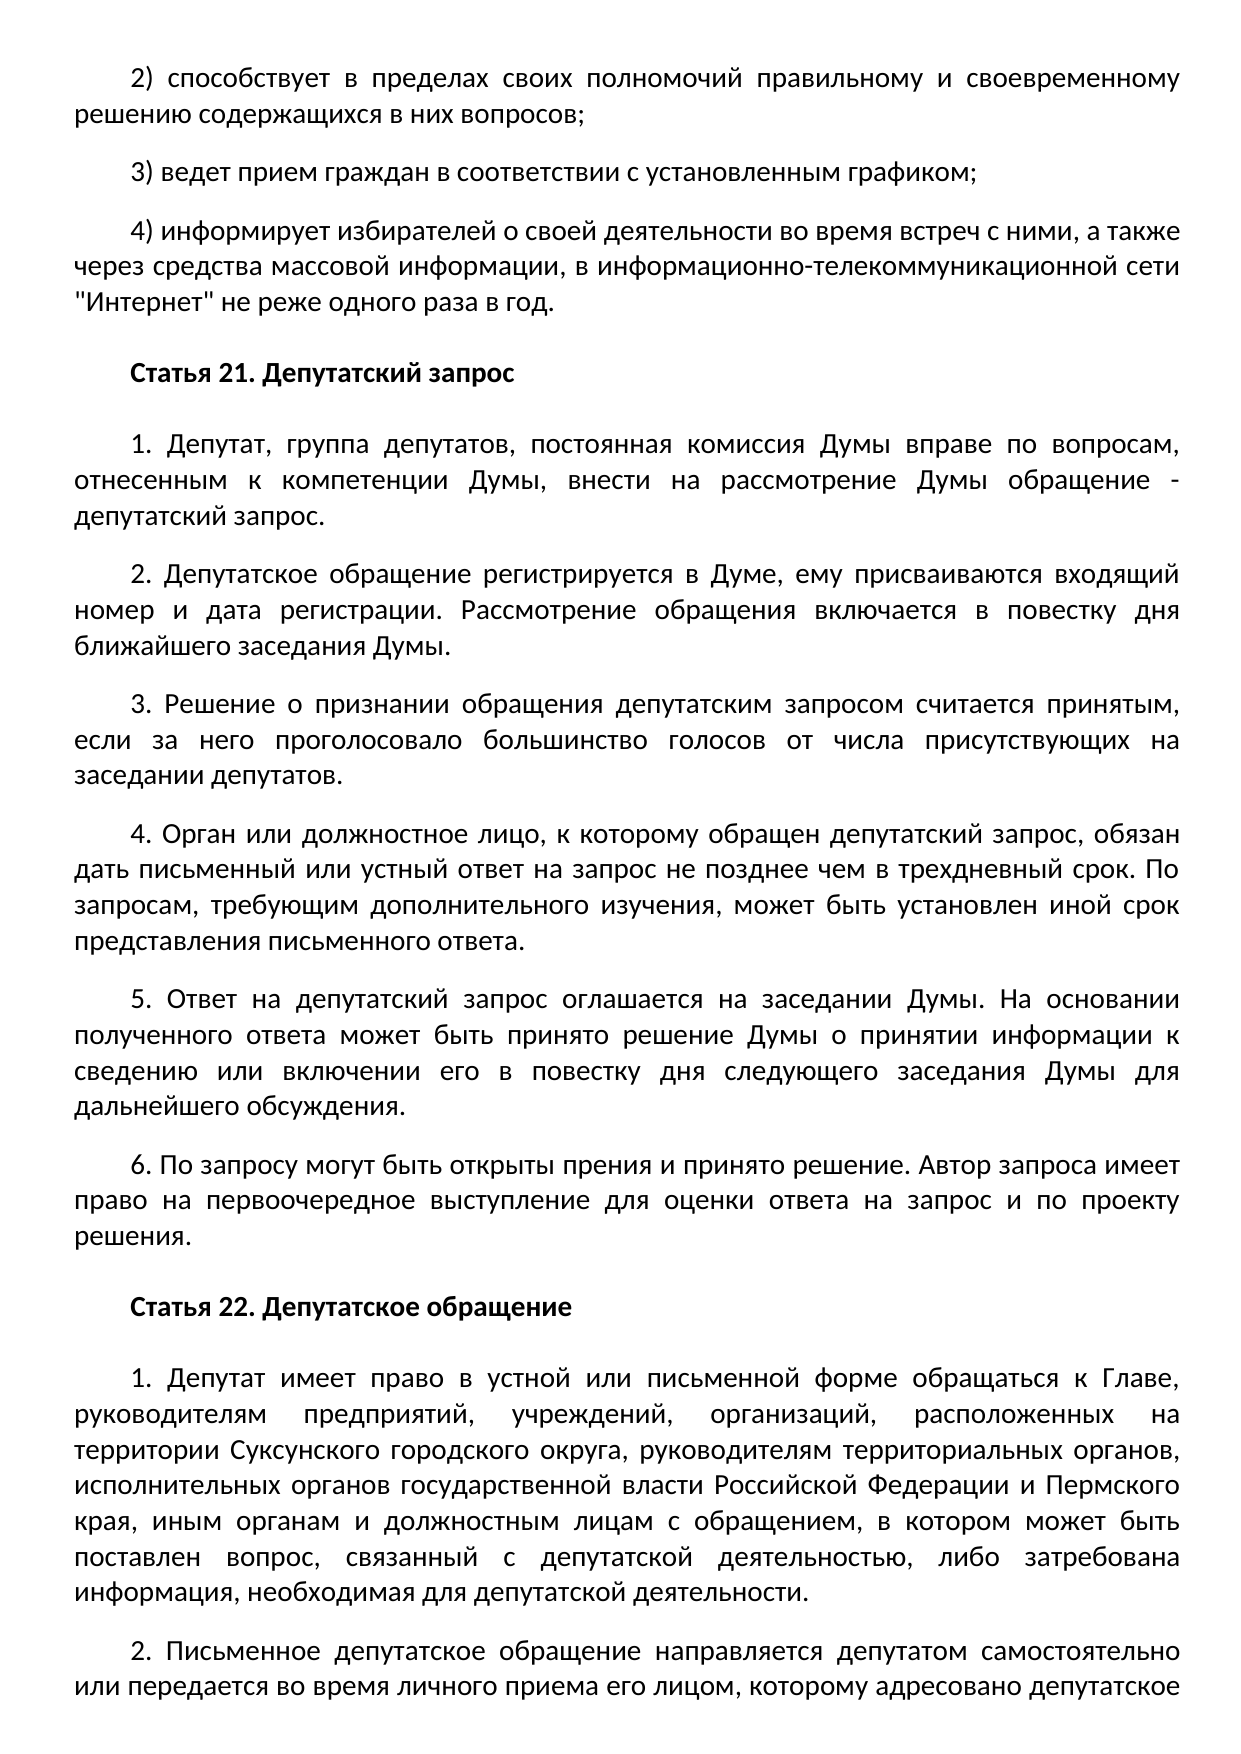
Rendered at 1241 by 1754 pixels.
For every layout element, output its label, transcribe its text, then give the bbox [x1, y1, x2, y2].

text 2) способствует в пределах своих полномочий правильному и своевременному решению содержащихся в них вопросов; [74, 59, 1181, 130]
text Статья 21. Депутатский запрос [74, 354, 1181, 390]
text Статья 22. Депутатское обращение [74, 1288, 1181, 1324]
text 3. Решение о признании обращения депутатским запросом считается принятым, если за него проголосовало большинство голосов от числа присутствующих на заседании депутатов. [74, 685, 1181, 792]
text 5. Ответ на депутатский запрос оглашается на заседании Думы. На основании полученного ответа может быть принято решение Думы о принятии информации к сведению или включении его в повестку дня следующего заседания Думы для дальнейшего обсуждения. [74, 980, 1181, 1123]
text 1. Депутат имеет право в устной или письменной форме обращаться к Главе, руководителям предприятий, учреждений, организаций, расположенных на территории Суксунского городского округа, руководителям территориальных органов, исполнительных органов государственной власти Российской Федерации и Пермского края, иным органам и должностным лицам с обращением, в котором может быть поставлен вопрос, связанный с депутатской деятельностью, либо затребована информация, необходимая для депутатской деятельности. [74, 1359, 1181, 1609]
text 3) ведет прием граждан в соответствии с установленным графиком; [74, 153, 1181, 189]
text 2. Депутатское обращение регистрируется в Думе, ему присваиваются входящий номер и дата регистрации. Рассмотрение обращения включается в повестку дня ближайшего заседания Думы. [74, 555, 1181, 662]
text 1. Депутат, группа депутатов, постоянная комиссия Думы вправе по вопросам, отнесенным к компетенции Думы, внести на рассмотрение Думы обращение - депутатский запрос. [74, 426, 1181, 532]
text 4) информирует избирателей о своей деятельности во время встреч с ними, а также через средства массовой информации, в информационно-телекоммуникационной сети "Интернет" не реже одного раза в год. [74, 212, 1181, 319]
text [74, 1632, 1181, 1703]
text 6. По запросу могут быть открыты прения и принято решение. Автор запроса имеет право на первоочередное выступление для оценки ответа на запрос и по проекту решения. [74, 1146, 1181, 1253]
text 4. Орган или должностное лицо, к которому обращен депутатский запрос, обязан дать письменный или устный ответ на запрос не позднее чем в трехдневный срок. По запросам, требующим дополнительного изучения, может быть установлен иной срок представления письменного ответа. [74, 815, 1181, 957]
